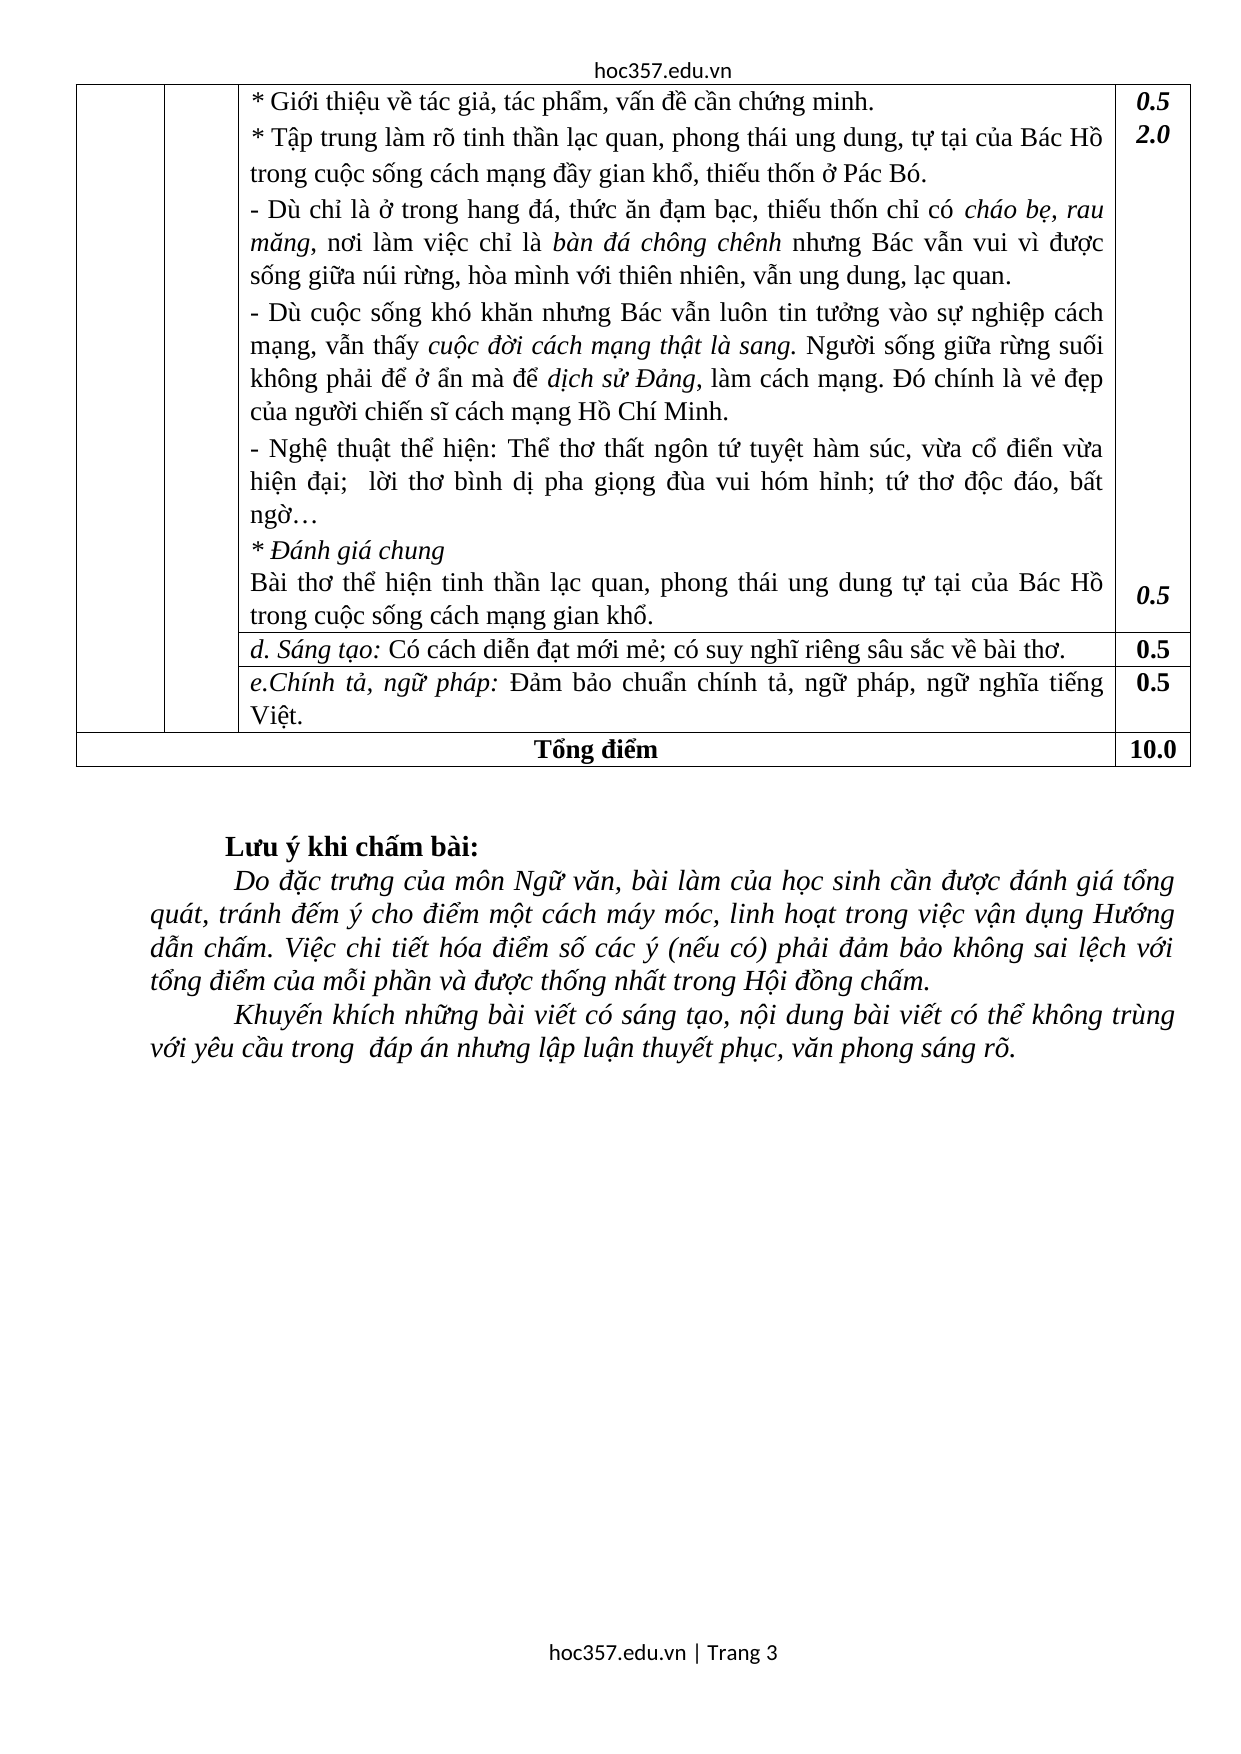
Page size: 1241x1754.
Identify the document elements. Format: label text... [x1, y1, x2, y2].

text Do đặc trưng của môn Ngữ văn, bài làm của học sinh cần được đánh giá tổng quát, tránh đếm ý cho điểm một cách máy móc, linh hoạt trong việc vận dụng Hướng dẫn chấm. Việc chi tiết hóa điểm số các ý (nếu có) phải đảm bảo không sai lệch với tổng điểm của mỗi phần và được thống nhất trong Hội đồng chấm. [150, 863, 1176, 997]
table_cell Tổng điểm [77, 733, 1115, 766]
table_cell d. Sáng tạo: Có cách diễn đạt mới mẻ; có suy nghĩ riêng sâu sắc về bài thơ. [239, 633, 1115, 666]
text Lưu ý khi chấm bài: [150, 829, 1176, 863]
table_cell 0.5 [1116, 633, 1190, 666]
table_cell 0.5 [1116, 667, 1190, 732]
table_cell 3.0 0.5 2.0 0.5 [1116, 85, 1190, 632]
table_cell 10.0 [1116, 733, 1190, 766]
text Khuyến khích những bài viết có sáng tạo, nội dung bài viết có thể không trùng với yêu cầu trong đáp án nhưng lập luận thuyết phục, văn phong sáng rõ. [150, 997, 1176, 1064]
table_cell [239, 85, 1115, 632]
table_cell e.Chính tả, ngữ pháp: Đảm bảo chuẩn chính tả, ngữ pháp, ngữ nghĩa tiếng Việt. [239, 667, 1115, 732]
